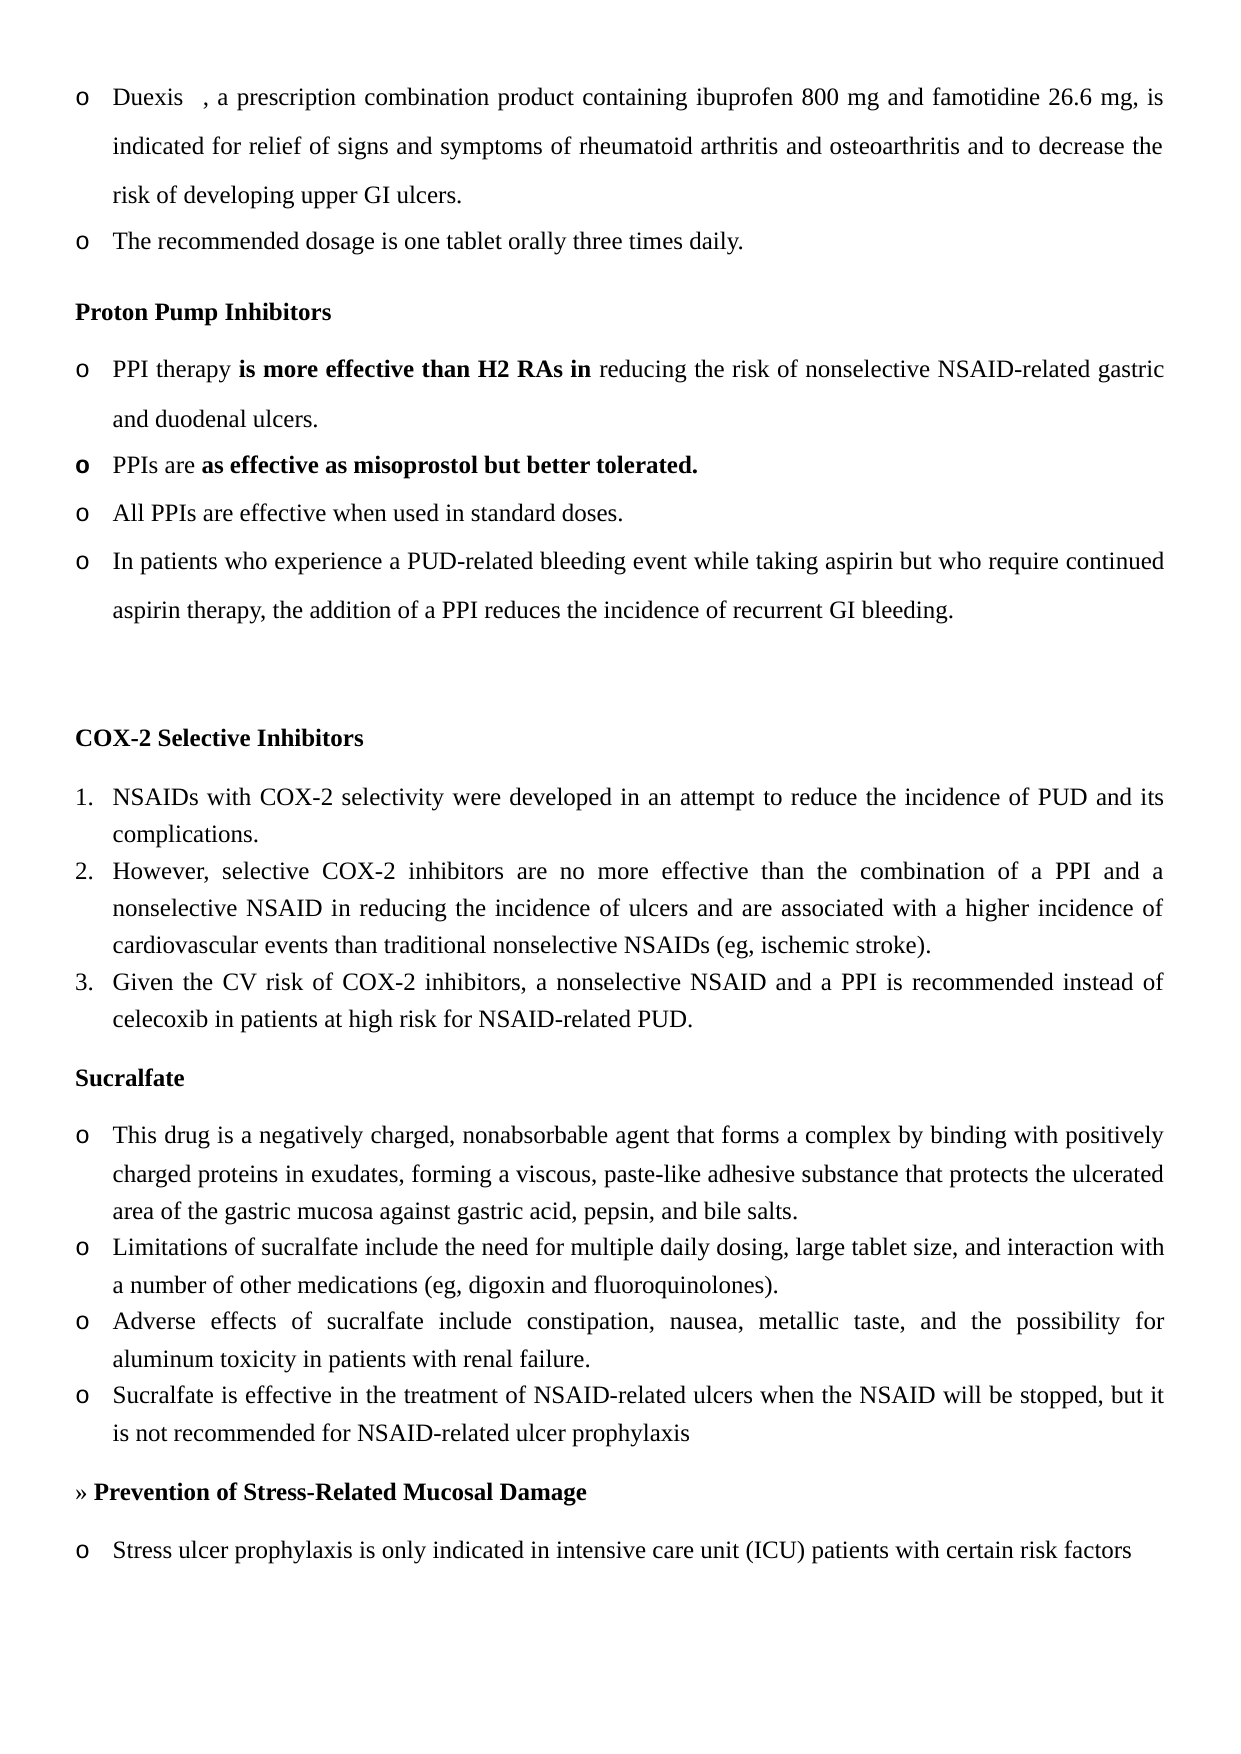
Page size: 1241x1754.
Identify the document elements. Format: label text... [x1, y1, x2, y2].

list The recommended dosage is one tablet orally three times daily. [75, 225, 1165, 258]
list PPIs are as effective as misoprostol but better tolerated. [75, 449, 1165, 482]
list In patients who experience a PUD-related bleeding event while taking aspirin but who require continued aspirin therapy, the addition of a PPI reduces the incidence of recurrent GI bleeding. [75, 545, 1165, 626]
list PPI therapy is more effective than H2 RAs in reducing the risk of nonselective NSAID-related gastric and duodenal ulcers. [75, 353, 1165, 435]
list Limitations of sucralfate include the need for multiple daily dosing, large tablet size, and interaction with a number of other medications (eg, digoxin and fluoroquinolones). [75, 1231, 1165, 1301]
text Proton Pump Inhibitors [75, 295, 1165, 327]
list This drug is a negatively charged, nonabsorbable agent that forms a complex by binding with positively charged proteins in exudates, forming a viscous, paste-like adhesive substance that protects the ulcerated area of the gastric mucosa against gastric acid, pepsin, and bile salts. [75, 1120, 1165, 1227]
text COX-2 Selective Inhibitors [75, 721, 1165, 754]
text » Prevention of Stress-Related Mucosal Damage [75, 1475, 1165, 1508]
list All PPIs are effective when used in standard doses. [75, 497, 1165, 529]
list Adverse effects of sucralfate include constipation, nausea, metallic taste, and the possibility for aluminum toxicity in patients with renal failure. [75, 1305, 1165, 1375]
text Sucralfate [75, 1061, 1165, 1094]
list Sucralfate is effective in the treatment of NSAID-related ulcers when the NSAID will be stopped, but it is not recommended for NSAID-related ulcer prophylaxis [75, 1379, 1165, 1449]
list However, selective COX-2 inhibitors are no more effective than the combination of a PPI and a nonselective NSAID in reducing the incidence of ulcers and are associated with a higher incidence of cardiovascular events than traditional nonselective NSAIDs (eg, ischemic stroke). [75, 854, 1165, 961]
list Duexis, a prescription combination product containing ibuprofen 800 mg and famotidine 26.6 mg, is indicated for relief of signs and symptoms of rheumatoid arthritis and osteoarthritis and to decrease the risk of developing upper GI ulcers. [75, 81, 1165, 211]
list Given the CV risk of COX-2 inhibitors, a nonselective NSAID and a PPI is recommended instead of celecoxib in patients at high risk for NSAID-related PUD. [75, 965, 1165, 1035]
list NSAIDs with COX-2 selectivity were developed in an attempt to reduce the incidence of PUD and its complications. [75, 780, 1165, 849]
list Stress ulcer prophylaxis is only indicated in intensive care unit (ICU) patients with certain risk factors [75, 1534, 1165, 1566]
